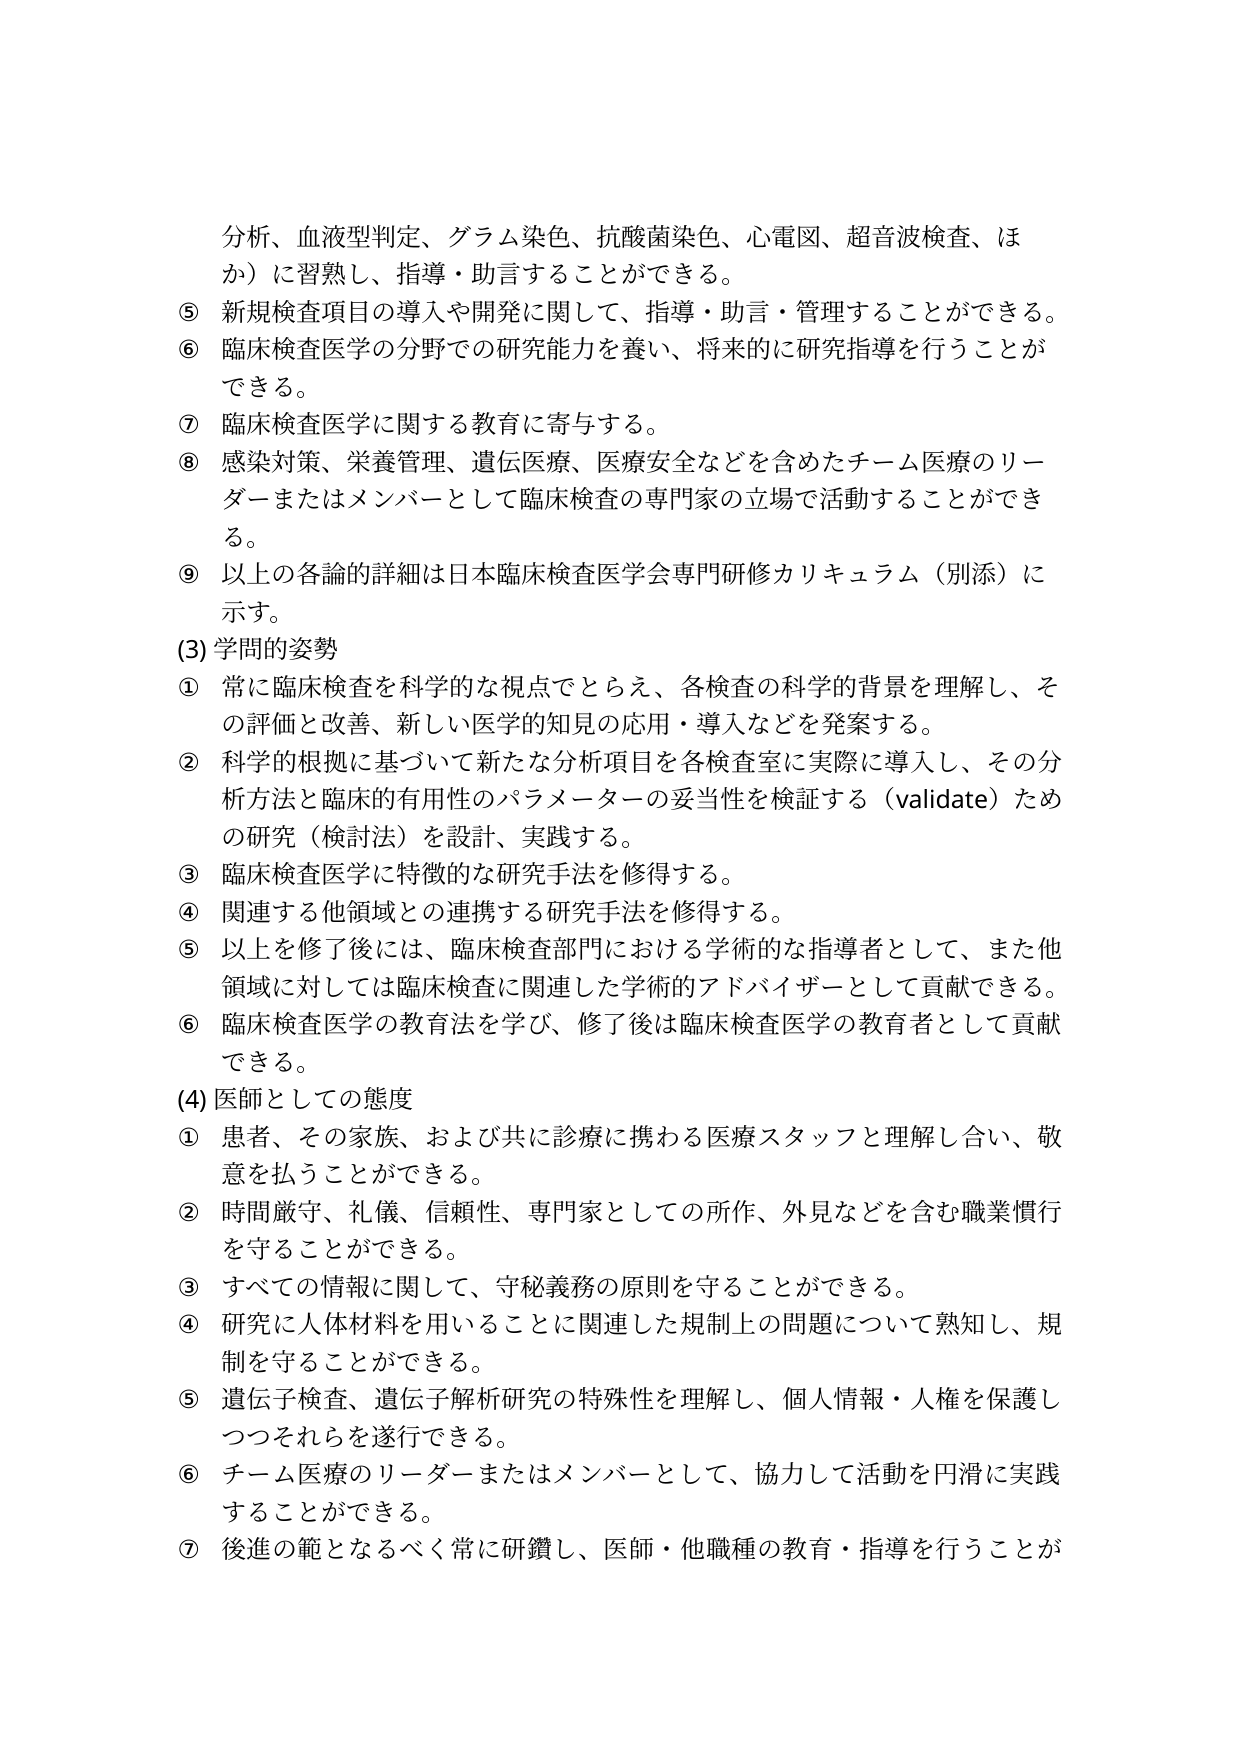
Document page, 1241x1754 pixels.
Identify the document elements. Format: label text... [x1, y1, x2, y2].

list 感染対策、栄養管理、遺伝医療、医療安全などを含めたチーム医療のリーダーまたはメンバーとして臨床検査の専門家の立場で活動することができる。 [177, 442, 1063, 554]
list 臨床検査医学に関する教育に寄与する。 [177, 404, 1063, 442]
list 臨床検査医学の分野での研究能力を養い、将来的に研究指導を行うことができる。 [177, 329, 1063, 404]
list 患者、その家族、および共に診療に携わる医療スタッフと理解し合い、敬意を払うことができる。 [177, 1117, 1063, 1192]
list 常に臨床検査を科学的な視点でとらえ、各検査の科学的背景を理解し、その評価と改善、新しい医学的知見の応用・導入などを発案する。 [177, 667, 1063, 742]
text (3) 学問的姿勢 [177, 629, 1063, 667]
list 研究に人体材料を用いることに関連した規制上の問題について熟知し、規制を守ることができる。 [177, 1304, 1063, 1379]
list チーム医療のリーダーまたはメンバーとして、協力して活動を円滑に実践することができる。 [177, 1454, 1063, 1529]
list 科学的根拠に基づいて新たな分析項目を各検査室に実際に導入し、その分析方法と臨床的有用性のパラメーターの妥当性を検証する（validate）ための研究（検討法）を設計、実践する。 [177, 742, 1063, 854]
list 臨床検査医学に特徴的な研究手法を修得する。 [177, 854, 1063, 892]
list 遺伝子検査、遺伝子解析研究の特殊性を理解し、個人情報・人権を保護しつつそれらを遂行できる。 [177, 1379, 1063, 1454]
list 関連する他領域との連携する研究手法を修得する。 [177, 892, 1063, 929]
list 臨床検査医学の教育法を学び、修了後は臨床検査医学の教育者として貢献できる。 [177, 1004, 1063, 1079]
list 以上の各論的詳細は日本臨床検査医学会専門研修カリキュラム（別添）に示す。 [177, 554, 1063, 629]
list 時間厳守、礼儀、信頼性、専門家としての所作、外見などを含む職業慣行を守ることができる。 [177, 1192, 1063, 1267]
list 以上を修了後には、臨床検査部門における学術的な指導者として、また他領域に対しては臨床検査に関連した学術的アドバイザーとして貢献できる。 [177, 929, 1063, 1004]
text (4) 医師としての態度 [177, 1079, 1063, 1117]
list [177, 217, 1063, 292]
list すべての情報に関して、守秘義務の原則を守ることができる。 [177, 1267, 1063, 1304]
list 新規検査項目の導入や開発に関して、指導・助言・管理することができる。 [177, 292, 1063, 329]
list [177, 1529, 1063, 1567]
